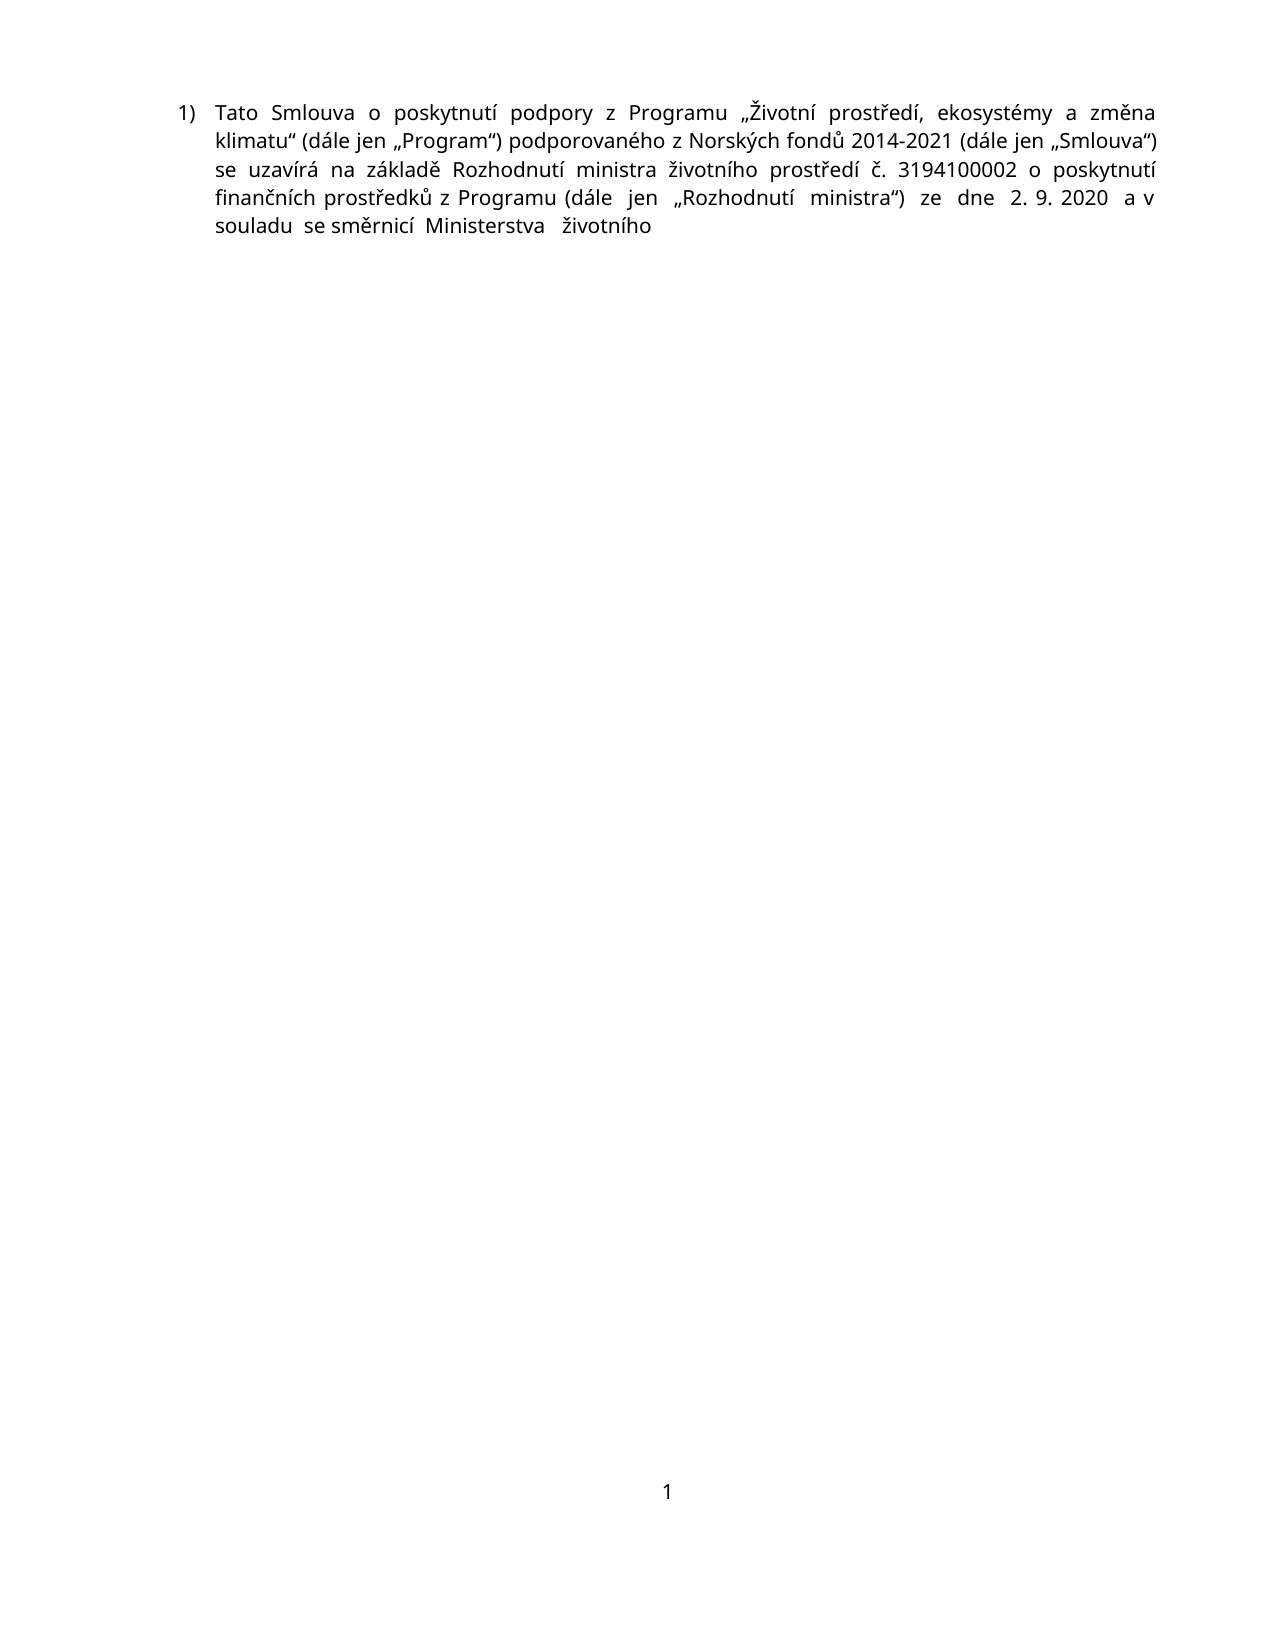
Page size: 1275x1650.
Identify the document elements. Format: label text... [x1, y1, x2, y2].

list Tato Smlouva o poskytnutí podpory z Programu „Životní prostředí, ekosystémy a změna klimatu“ (dále jen „Program“) podporovaného z Norských fondů 2014-2021 (dále jen „Smlouva“) se uzavírá na základě Rozhodnutí ministra životního prostředí č. 3194100002 o poskytnutí finančních prostředků z Programu (dále jen „Rozhodnutí ministra“) ze dne 2. 9. 2020 a v souladu se směrnicí Ministerstva životního [177, 98, 1157, 240]
